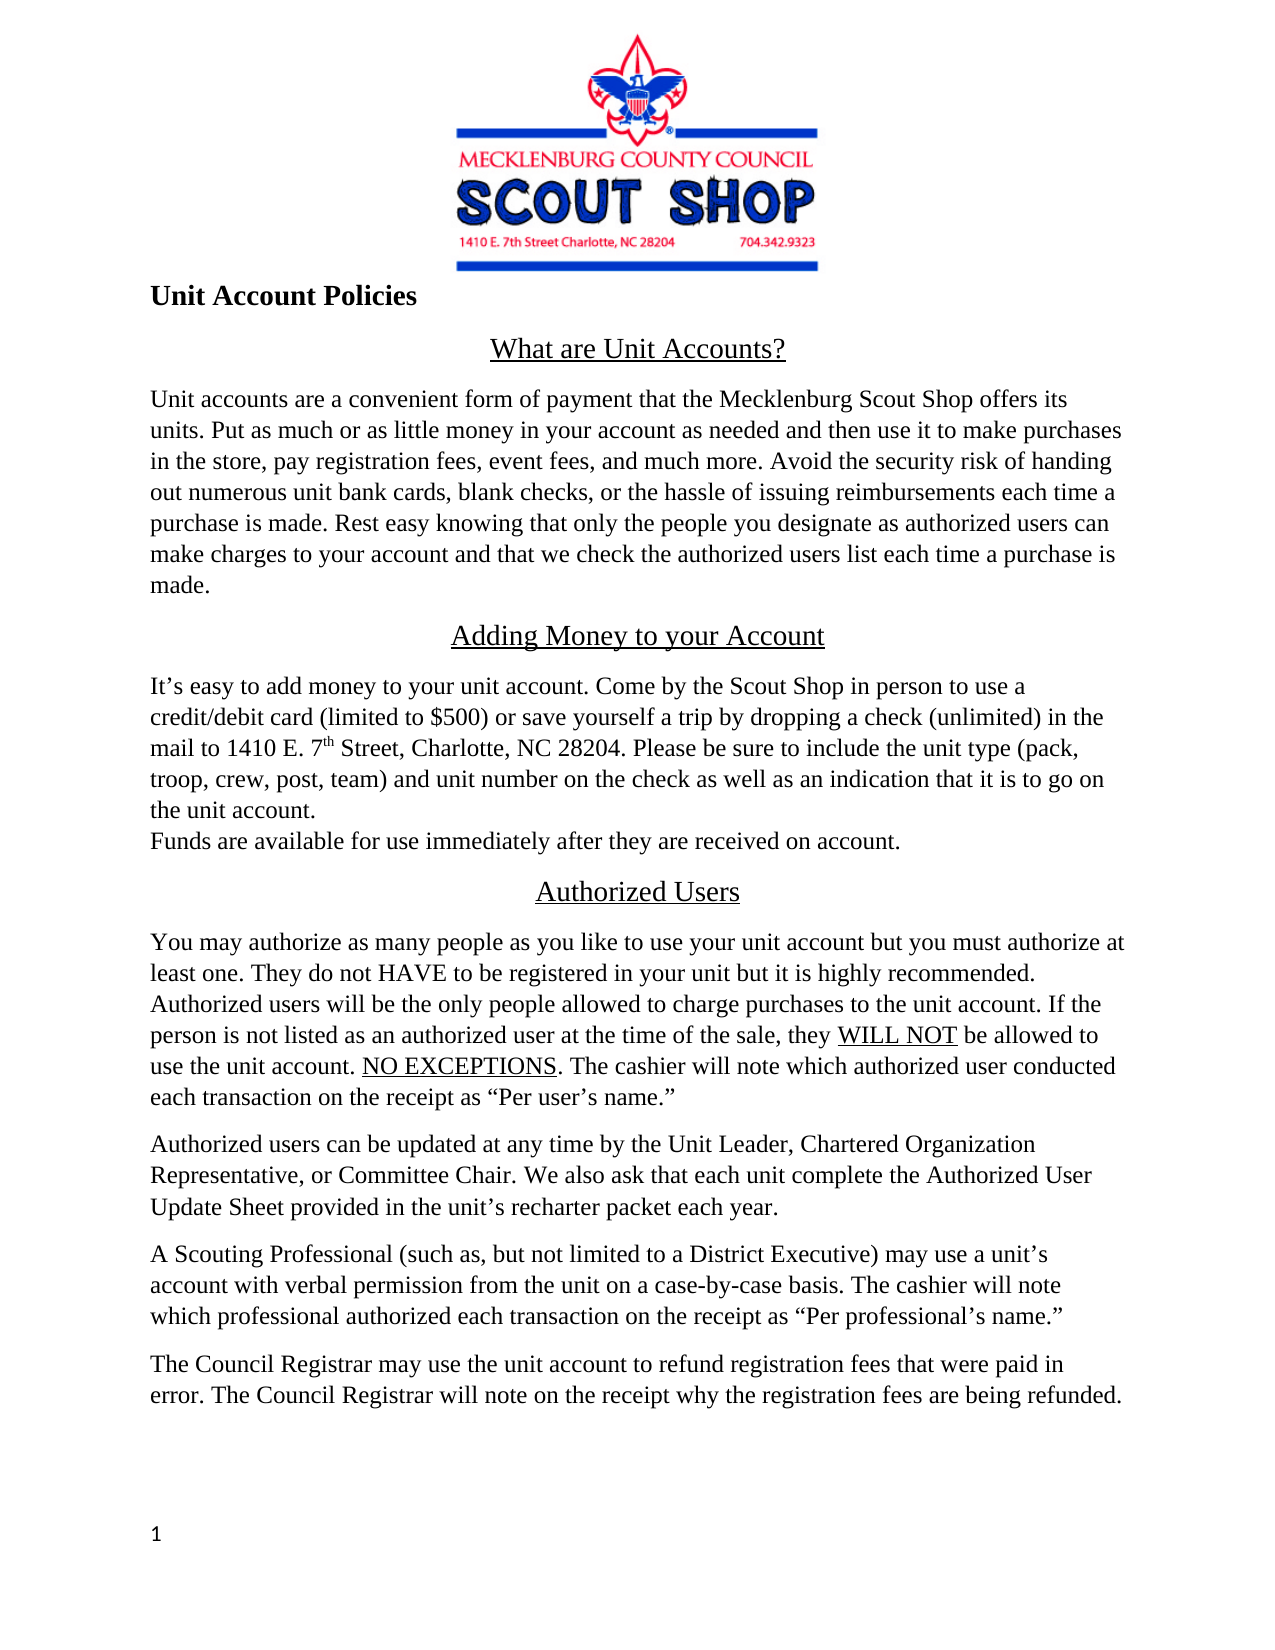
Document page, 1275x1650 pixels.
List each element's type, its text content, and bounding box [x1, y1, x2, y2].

text You may authorize as many people as you like to use your unit account but you must authorize at least one. They do not HAVE to be registered in your unit but it is highly recommended. Authorized users will be the only people allowed to charge purchases to the unit account. If the person is not listed as an authorized user at the time of the sale, they WILL NOT be allowed to use the unit account. NO EXCEPTIONS. The cashier will note which authorized user conducted each transaction on the receipt as “Per user’s name.” [150, 927, 1125, 1111]
text Authorized users can be updated at any time by the Unit Leader, Chartered Organization Representative, or Committee Chair. We also ask that each unit complete the Authorized User Update Sheet provided in the unit’s recharter packet each year. [150, 1129, 1125, 1220]
text It’s easy to add money to your unit account. Come by the Scout Shop in person to use a credit/debit card (limited to $500) or save yourself a trip by dropping a check (unlimited) in the mail to 1410 E. 7th Street, Charlotte, NC 28204. Please be sure to include the unit type (pack, troop, crew, post, team) and unit number on the check as well as an indication that it is to go on the unit account. Funds are available for use immediately after they are received on account. [150, 671, 1125, 855]
text What are Unit Accounts? [150, 331, 1125, 365]
text Unit accounts are a convenient form of payment that the Mecklenburg Scout Shop offers its units. Put as much or as little money in your account as needed and then use it to make purchases in the store, pay registration fees, event fees, and much more. Avoid the security risk of handing out numerous unit bank cards, blank checks, or the hassle of issuing reimbursements each time a purchase is made. Rest easy knowing that only the people you designate as authorized users can make charges to your account and that we check the authorized users list each time a purchase is made. [150, 384, 1125, 599]
picture [434, 30, 841, 279]
text The Council Registrar may use the unit account to refund registration fees that were paid in error. The Council Registrar will note on the receipt why the registration fees are being refunded. [150, 1349, 1125, 1409]
text Authorized Users [150, 874, 1125, 907]
text Adding Money to your Account [150, 618, 1125, 652]
text Unit Account Policies [150, 278, 1125, 312]
text A Scouting Professional (such as, but not limited to a District Executive) may use a unit’s account with verbal permission from the unit on a case-by-case basis. The cashier will note which professional authorized each transaction on the receipt as “Per professional’s name.” [150, 1239, 1125, 1330]
